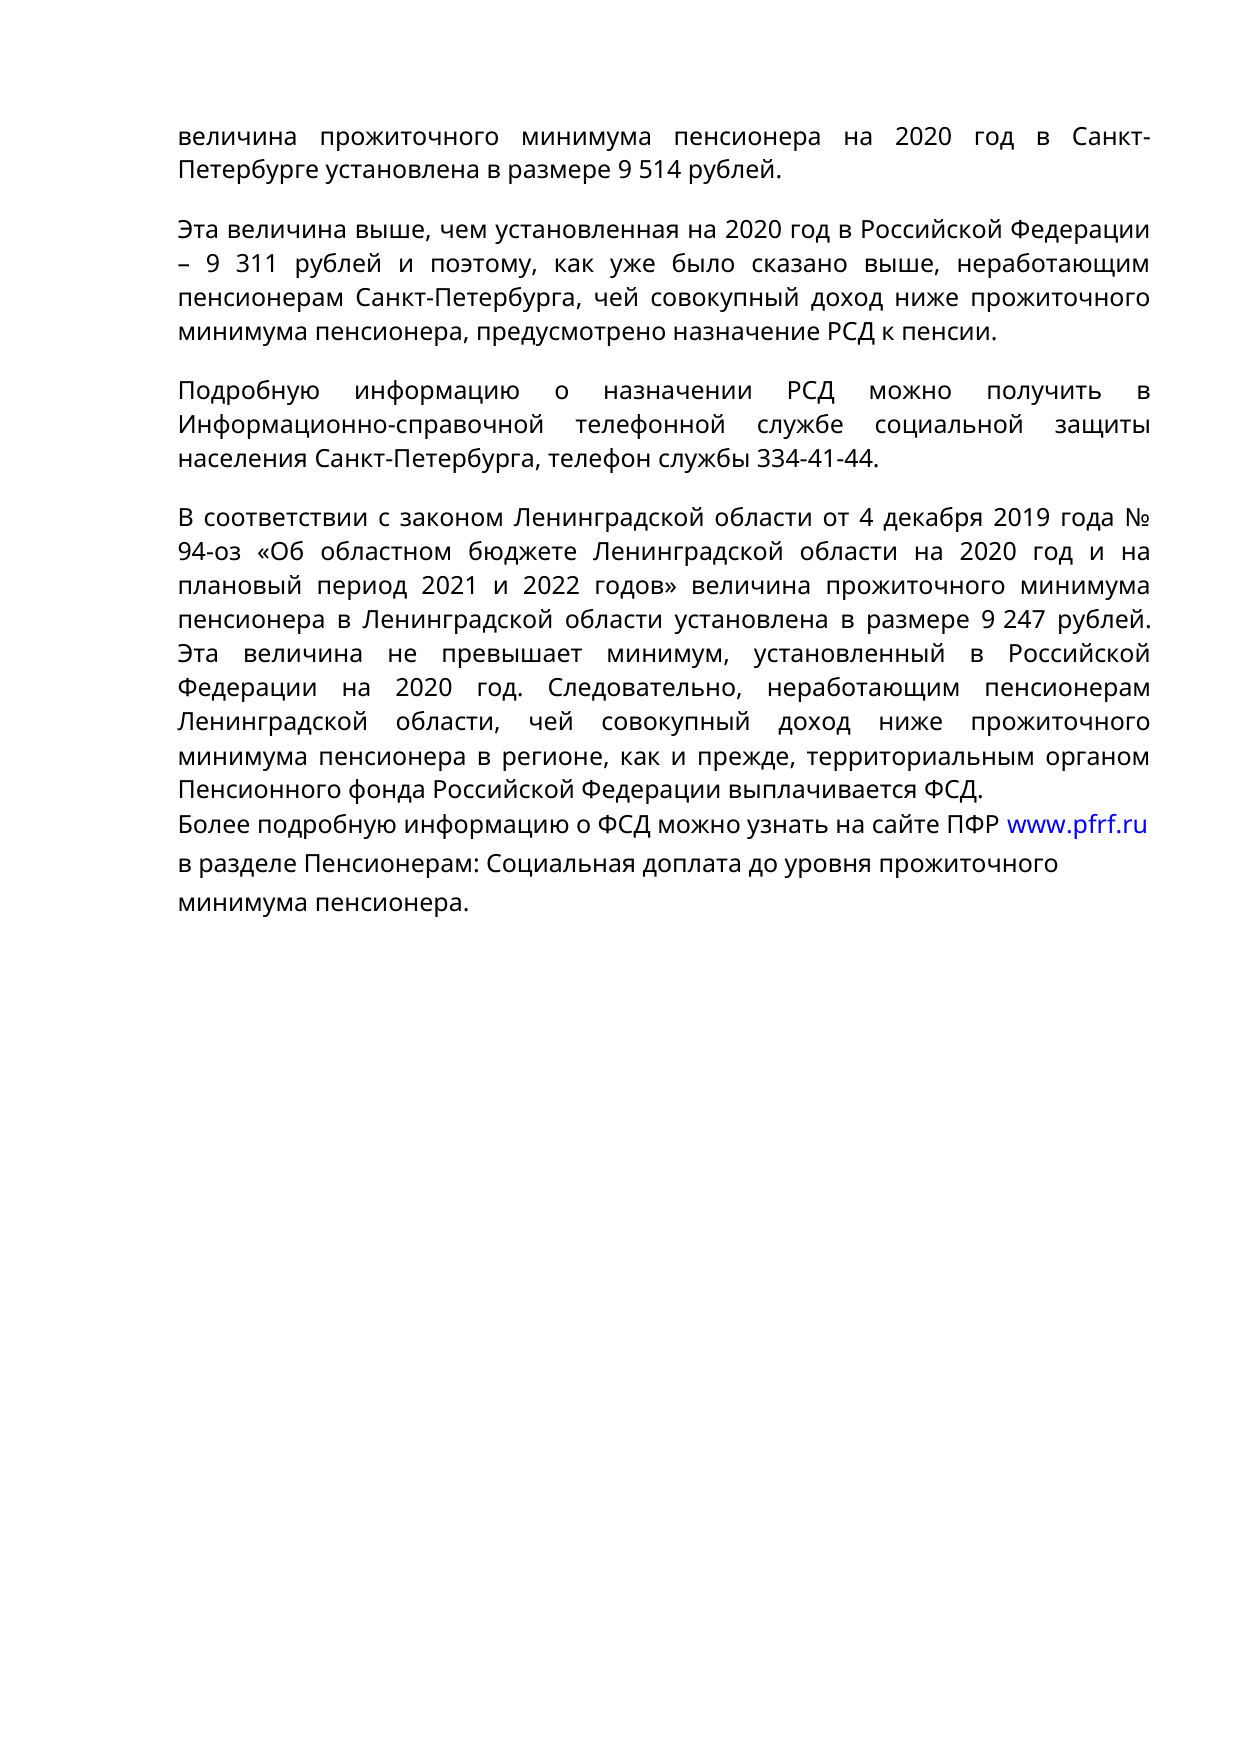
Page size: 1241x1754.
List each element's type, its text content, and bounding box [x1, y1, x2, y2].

text Эта величина выше, чем установленная на 2020 год в Российской Федерации – 9 311 рублей и поэтому, как уже было сказано выше, неработающим пенсионерам Санкт-Петербурга, чей совокупный доход ниже прожиточного минимума пенсионера, предусмотрено назначение РСД к пенсии. [177, 211, 1152, 347]
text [177, 118, 1152, 186]
text В соответствии с законом Ленинградской области от 4 декабря 2019 года № 94-оз «Об областном бюджете Ленинградской области на 2020 год и на плановый период 2021 и 2022 годов» величина прожиточного минимума пенсионера в Ленинградской области установлена в размере 9 247 рублей. Эта величина не превышает минимум, установленный в Российской Федерации на 2020 год. Следовательно, неработающим пенсионерам Ленинградской области, чей совокупный доход ниже прожиточного минимума пенсионера в регионе, как и прежде, территориальным органом Пенсионного фонда Российской Федерации выплачивается ФСД. [177, 500, 1152, 806]
text Более подробную информацию о ФСД можно узнать на сайте ПФР www.pfrf.ru в разделе Пенсионерам: Социальная доплата до уровня прожиточного минимума пенсионера. [177, 806, 1152, 919]
text Подробную информацию о назначении РСД можно получить в Информационно-справочной телефонной службе социальной защиты населения Санкт-Петербурга, телефон службы 334-41-44. [177, 372, 1152, 475]
